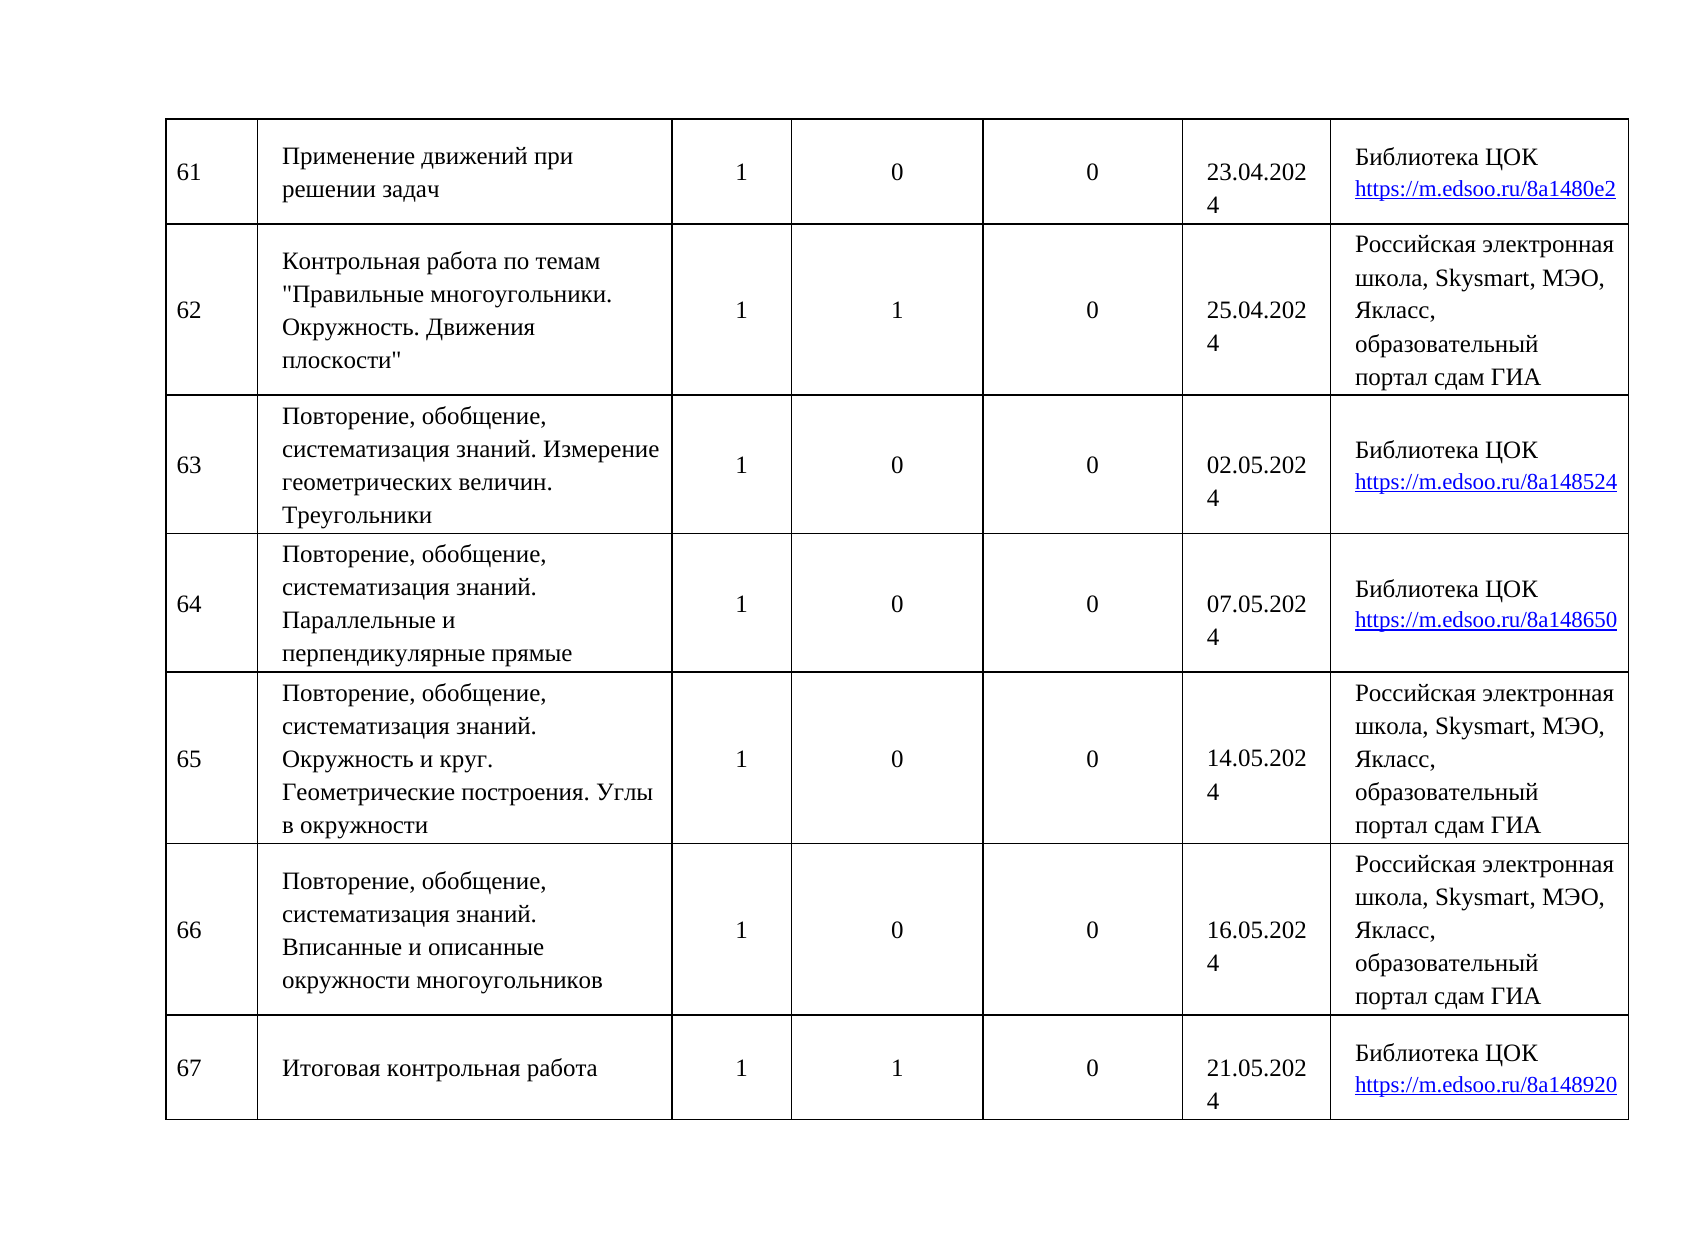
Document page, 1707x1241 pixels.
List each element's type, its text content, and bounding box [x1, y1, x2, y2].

table_cell 1 [792, 225, 982, 394]
table_cell 14.05.2024 [1183, 673, 1330, 843]
table_cell Повторение, обобщение, систематизация знаний. Измерение геометрических величин. Треугольники [258, 396, 671, 533]
table_cell 64 [167, 534, 257, 671]
table_cell 0 [984, 225, 1182, 394]
table_cell 67 [167, 1016, 257, 1119]
table_cell 1 [673, 534, 791, 671]
table_cell Библиотека ЦОК https://m.edsoo.ru/8a1480e2 [1331, 120, 1628, 223]
table_cell Повторение, обобщение, систематизация знаний. Окружность и круг. Геометрические построения. Углы в окружности [258, 673, 671, 843]
table_cell 0 [984, 396, 1182, 533]
table_cell Применение движений при решении задач [258, 120, 671, 223]
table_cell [1331, 225, 1628, 394]
table_cell 23.04.2024 [1183, 120, 1330, 223]
table_cell 65 [167, 673, 257, 843]
table_cell 0 [792, 396, 982, 533]
table_cell 63 [167, 396, 257, 533]
table_cell 66 [167, 844, 257, 1014]
table_cell 0 [792, 534, 982, 671]
table_cell 16.05.2024 [1183, 844, 1330, 1014]
table_cell Библиотека ЦОК https://m.edsoo.ru/8a148524 [1331, 396, 1628, 533]
table_cell 02.05.2024 [1183, 396, 1330, 533]
table_cell 0 [984, 844, 1182, 1014]
table_cell 1 [673, 225, 791, 394]
table_cell 0 [984, 673, 1182, 843]
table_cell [1331, 844, 1628, 1014]
table_cell 62 [167, 225, 257, 394]
table_cell Контрольная работа по темам "Правильные многоугольники. Окружность. Движения плоскости" [258, 225, 671, 394]
table_cell Библиотека ЦОК https://m.edsoo.ru/8a148650 [1331, 534, 1628, 671]
table_cell 0 [984, 120, 1182, 223]
table_cell 07.05.2024 [1183, 534, 1330, 671]
table_cell 1 [792, 1016, 982, 1119]
table_cell 0 [792, 120, 982, 223]
table_cell 0 [984, 534, 1182, 671]
table_cell 1 [673, 844, 791, 1014]
table_cell 1 [673, 1016, 791, 1119]
table_cell 1 [673, 396, 791, 533]
table_cell Библиотека ЦОК https://m.edsoo.ru/8a148920 [1331, 1016, 1628, 1119]
table_cell Повторение, обобщение, систематизация знаний. Вписанные и описанные окружности многоугольников [258, 844, 671, 1014]
table_cell 61 [167, 120, 257, 223]
table_cell Российская электронная школа, Skysmart, МЭО, Якласс, образовательный портал сдам ГИА [1331, 673, 1628, 843]
table_cell 0 [984, 1016, 1182, 1119]
table_cell Повторение, обобщение, систематизация знаний. Параллельные и перпендикулярные прямые [258, 534, 671, 671]
table_cell 1 [673, 673, 791, 843]
table_cell 0 [792, 844, 982, 1014]
table_cell 25.04.2024 [1183, 225, 1330, 394]
table_cell Итоговая контрольная работа [258, 1016, 671, 1119]
table_cell 21.05.2024 [1183, 1016, 1330, 1119]
table_cell 1 [673, 120, 791, 223]
table_cell 0 [792, 673, 982, 843]
